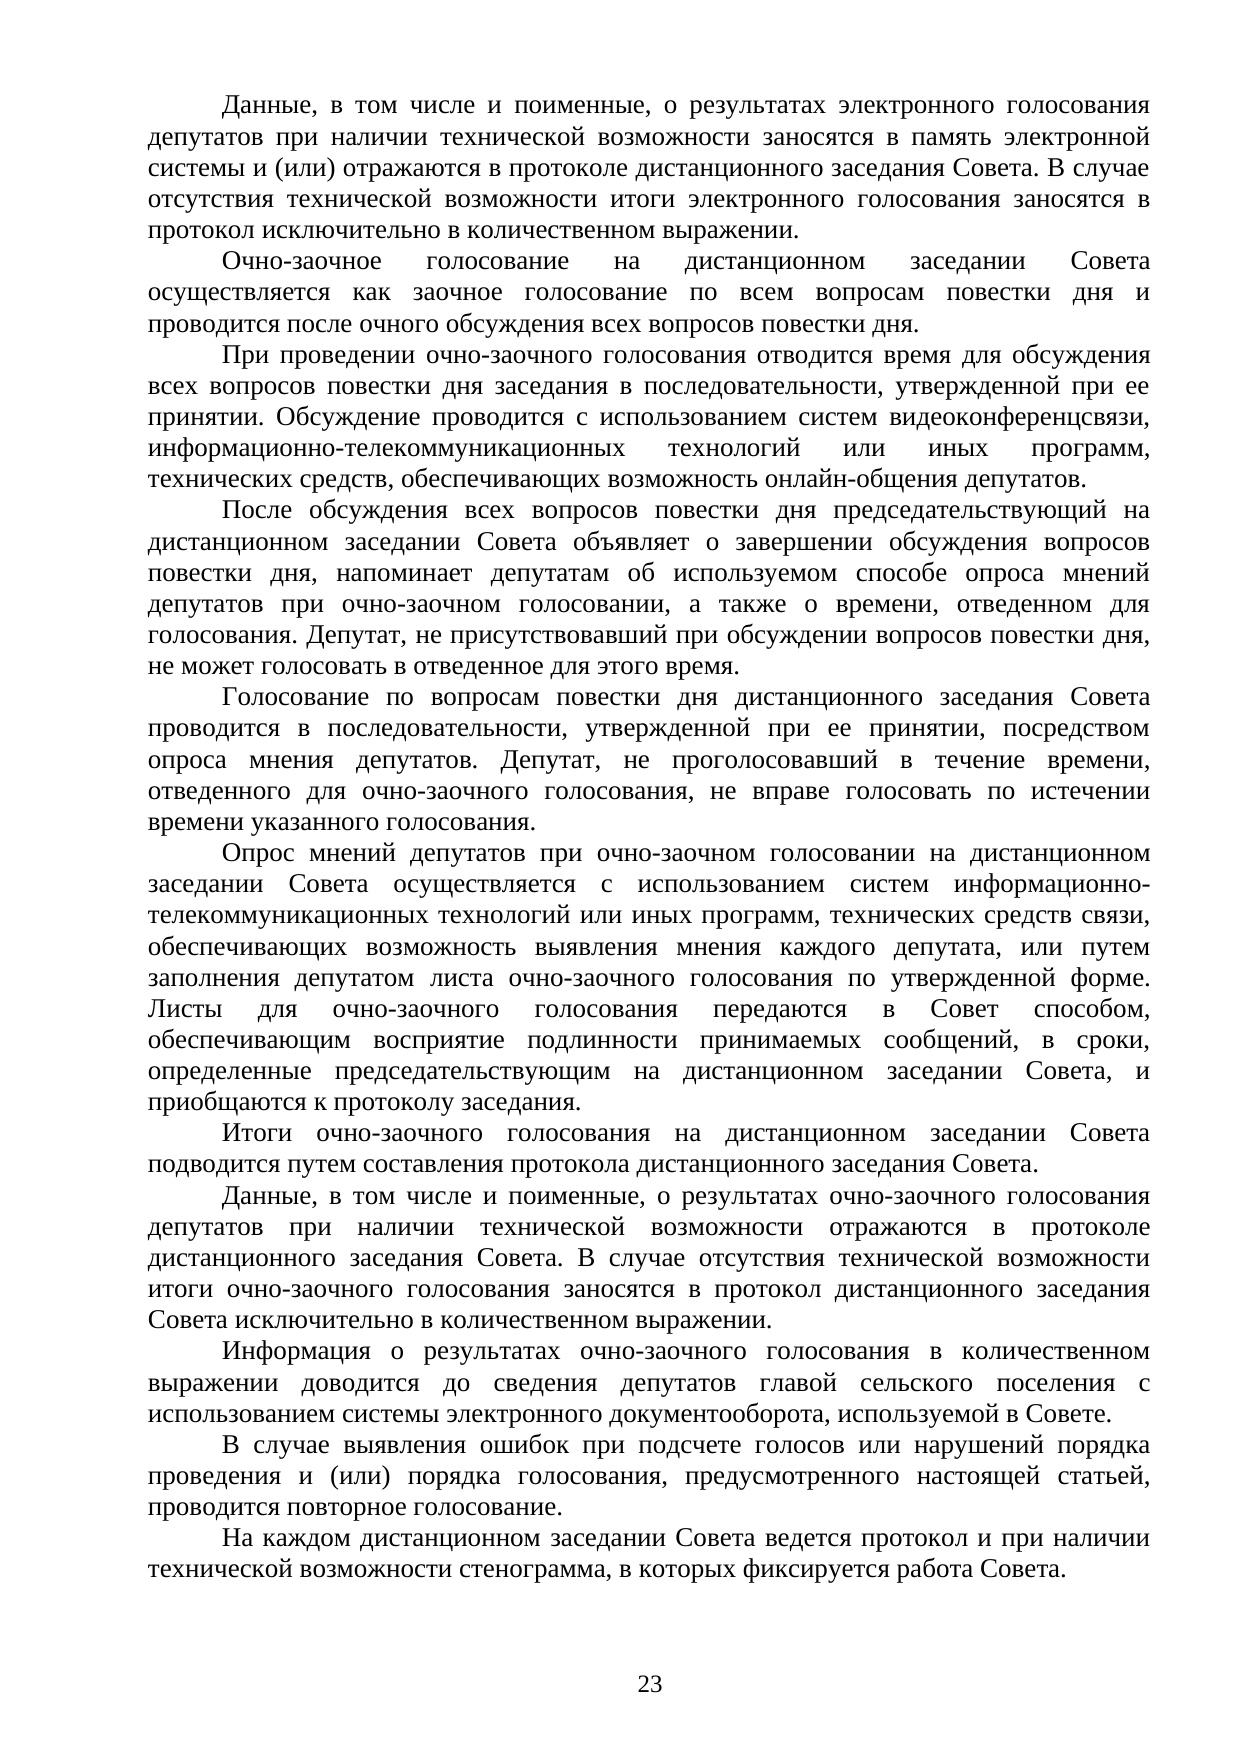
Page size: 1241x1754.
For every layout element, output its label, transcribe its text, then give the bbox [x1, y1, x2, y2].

text Информация о результатах очно-заочного голосования в количественном выражении доводится до сведения депутатов главой сельского поселения с использованием системы электронного документооборота, используемой в Совете. [148, 1334, 1152, 1428]
text После обсуждения всех вопросов повестки дня председательствующий на дистанционном заседании Совета объявляет о завершении обсуждения вопросов повестки дня, напоминает депутатам об используемом способе опроса мнений депутатов при очно-заочном голосовании, а также о времени, отведенном для голосования. Депутат, не присутствовавший при обсуждении вопросов повестки дня, не может голосовать в отведенное для этого время. [148, 493, 1152, 680]
text Очно-заочное голосование на дистанционном заседании Совета осуществляется как заочное голосование по всем вопросам повестки дня и проводится после очного обсуждения всех вопросов повестки дня. [148, 244, 1152, 338]
text Данные, в том числе и поименные, о результатах очно-заочного голосования депутатов при наличии технической возможности отражаются в протоколе дистанционного заседания Совета. В случае отсутствия технической возможности итоги очно-заочного голосования заносятся в протокол дистанционного заседания Совета исключительно в количественном выражении. [148, 1179, 1152, 1334]
text Опрос мнений депутатов при очно-заочном голосовании на дистанционном заседании Совета осуществляется с использованием систем информационно-телекоммуникационных технологий или иных программ, технических средств связи, обеспечивающих возможность выявления мнения каждого депутата, или путем заполнения депутатом листа очно-заочного голосования по утвержденной форме. Листы для очно-заочного голосования передаются в Совет способом, обеспечивающим восприятие подлинности принимаемых сообщений, в сроки, определенные председательствующим на дистанционном заседании Совета, и приобщаются к протоколу заседания. [148, 836, 1152, 1116]
text При проведении очно-заочного голосования отводится время для обсуждения всех вопросов повестки дня заседания в последовательности, утвержденной при ее принятии. Обсуждение проводится с использованием систем видеоконференцсвязи, информационно-телекоммуникационных технологий или иных программ, технических средств, обеспечивающих возможность онлайн-общения депутатов. [148, 338, 1152, 493]
text Итоги очно-заочного голосования на дистанционном заседании Совета подводится путем составления протокола дистанционного заседания Совета. [148, 1116, 1152, 1179]
text Данные, в том числе и поименные, о результатах электронного голосования депутатов при наличии технической возможности заносятся в память электронной системы и (или) отражаются в протоколе дистанционного заседания Совета. В случае отсутствия технической возможности итоги электронного голосования заносятся в протокол исключительно в количественном выражении. [148, 89, 1152, 244]
text Голосование по вопросам повестки дня дистанционного заседания Совета проводится в последовательности, утвержденной при ее принятии, посредством опроса мнения депутатов. Депутат, не проголосовавший в течение времени, отведенного для очно-заочного голосования, не вправе голосовать по истечении времени указанного голосования. [148, 680, 1152, 836]
text В случае выявления ошибок при подсчете голосов или нарушений порядка проведения и (или) порядка голосования, предусмотренного настоящей статьей, проводится повторное голосование. [148, 1428, 1152, 1521]
text На каждом дистанционном заседании Совета ведется протокол и при наличии технической возможности стенограмма, в которых фиксируется работа Совета. [148, 1521, 1152, 1584]
